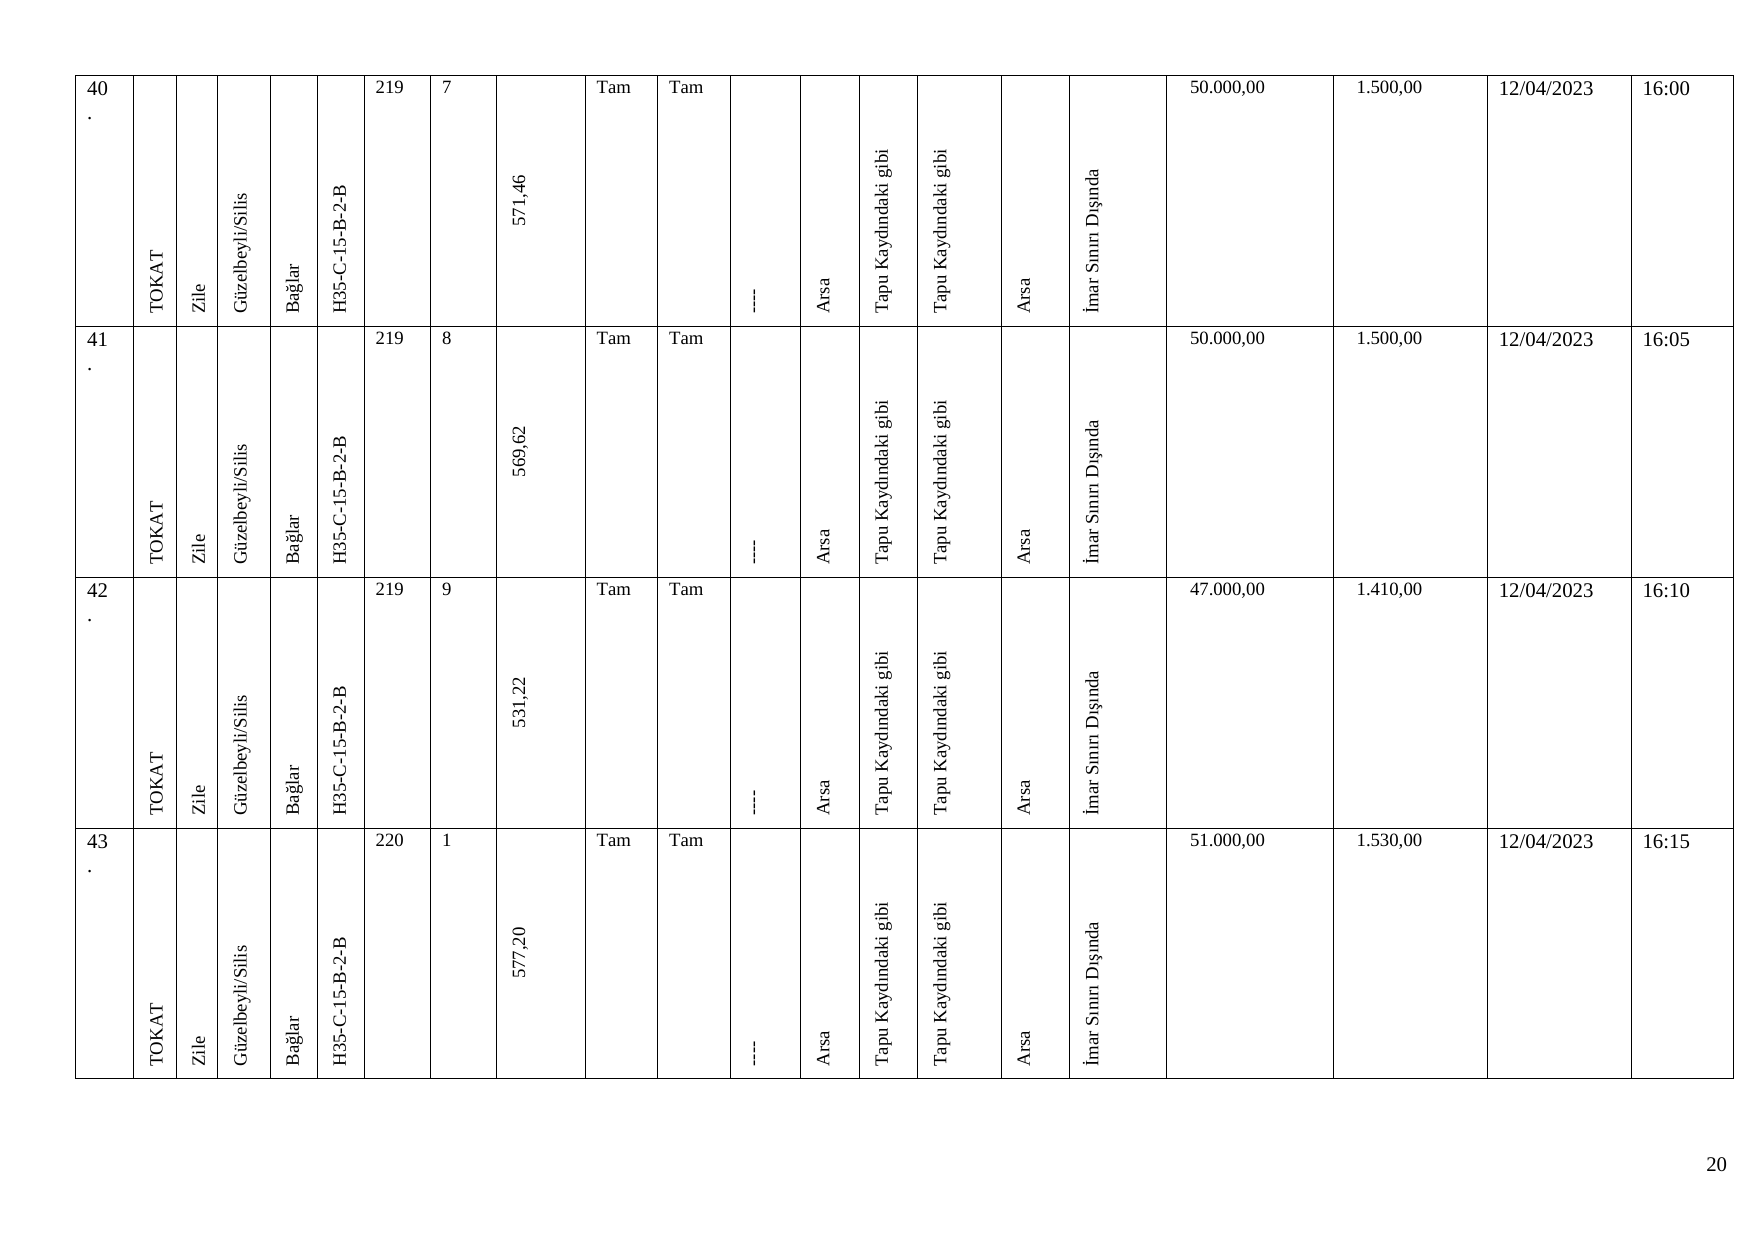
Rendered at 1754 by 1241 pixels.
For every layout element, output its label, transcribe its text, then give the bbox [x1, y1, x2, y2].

table_cell 16:05 [1632, 327, 1733, 577]
table_cell 51.000,00 [1167, 829, 1333, 1078]
table_cell H35-C-15-B-2-B [318, 76, 364, 326]
table_cell Arsa [1002, 578, 1069, 827]
table_cell Arsa [801, 578, 859, 827]
table_cell Tam [586, 327, 657, 577]
table_cell 40. [76, 76, 133, 326]
table_cell 12/04/2023 [1488, 829, 1631, 1078]
table_cell Güzelbeyli/Silis [218, 327, 270, 577]
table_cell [860, 76, 917, 326]
table_cell Bağlar [271, 76, 317, 326]
table_cell Zile [177, 829, 217, 1078]
table_cell 8 [431, 327, 496, 577]
table_cell Arsa [1002, 76, 1069, 326]
table_cell 1.500,00 [1334, 327, 1487, 577]
table_cell 1.410,00 [1334, 578, 1487, 827]
table_cell 9 [431, 578, 496, 827]
table_cell Zile [177, 76, 217, 326]
table_cell 41. [76, 327, 133, 577]
table_cell 1.500,00 [1334, 76, 1487, 326]
table_cell 16:15 [1632, 829, 1733, 1078]
table_cell Arsa [801, 76, 859, 326]
table_cell İmar Sınırı Dışında [1070, 578, 1166, 827]
table_cell Zile [177, 327, 217, 577]
table_cell TOKAT [134, 327, 176, 577]
table_cell Tam [586, 578, 657, 827]
table_cell 12/04/2023 [1488, 76, 1631, 326]
table_cell 531,22 [497, 578, 585, 827]
table_cell Arsa [1002, 327, 1069, 577]
table_cell 16:10 [1632, 578, 1733, 827]
table_cell 571,46 [497, 76, 585, 326]
table_cell H35-C-15-B-2-B [318, 829, 364, 1078]
table_cell ---- [731, 76, 800, 326]
table_cell Tapu Kaydındaki gibi [860, 327, 917, 577]
table_cell Güzelbeyli/Silis [218, 829, 270, 1078]
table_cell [918, 76, 1001, 326]
table_cell 1.530,00 [1334, 829, 1487, 1078]
table_cell TOKAT [134, 578, 176, 827]
table_cell ---- [731, 829, 800, 1078]
table_cell Bağlar [271, 327, 317, 577]
table_cell Zile [177, 578, 217, 827]
table_cell 1 [431, 829, 496, 1078]
table_cell 569,62 [497, 327, 585, 577]
table_cell Tam [586, 829, 657, 1078]
table_cell 219 [365, 76, 430, 326]
table_cell Arsa [801, 829, 859, 1078]
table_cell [918, 829, 1001, 1078]
table_cell TOKAT [134, 829, 176, 1078]
table_cell 42. [76, 578, 133, 827]
table_cell 577,20 [497, 829, 585, 1078]
table_cell Tam [658, 76, 730, 326]
table_cell 47.000,00 [1167, 578, 1333, 827]
table_cell 43. [76, 829, 133, 1078]
table_cell Tapu Kaydındaki gibi [860, 578, 917, 827]
table_cell Güzelbeyli/Silis [218, 578, 270, 827]
table_cell Tapu Kaydındaki gibi [918, 327, 1001, 577]
table_cell İmar Sınırı Dışında [1070, 327, 1166, 577]
table_cell ---- [731, 327, 800, 577]
table_cell 16:00 [1632, 76, 1733, 326]
table_cell TOKAT [134, 76, 176, 326]
table_cell Tam [658, 829, 730, 1078]
table_cell 12/04/2023 [1488, 327, 1631, 577]
table_cell 12/04/2023 [1488, 578, 1631, 827]
table_cell Güzelbeyli/Silis [218, 76, 270, 326]
table_cell Bağlar [271, 829, 317, 1078]
table_cell ---- [731, 578, 800, 827]
table_cell 220 [365, 829, 430, 1078]
table_cell Arsa [801, 327, 859, 577]
table_cell Arsa [1002, 829, 1069, 1078]
table_cell 219 [365, 578, 430, 827]
table_cell 219 [365, 327, 430, 577]
table_cell 50.000,00 [1167, 327, 1333, 577]
table_cell Bağlar [271, 578, 317, 827]
table_cell İmar Sınırı Dışında [1070, 76, 1166, 326]
table_cell Tam [658, 327, 730, 577]
table_cell 50.000,00 [1167, 76, 1333, 326]
table_cell Tam [586, 76, 657, 326]
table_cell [860, 829, 917, 1078]
table_cell 7 [431, 76, 496, 326]
table_cell İmar Sınırı Dışında [1070, 829, 1166, 1078]
table_cell H35-C-15-B-2-B [318, 578, 364, 827]
table_cell Tapu Kaydındaki gibi [918, 578, 1001, 827]
table_cell Tam [658, 578, 730, 827]
table_cell H35-C-15-B-2-B [318, 327, 364, 577]
